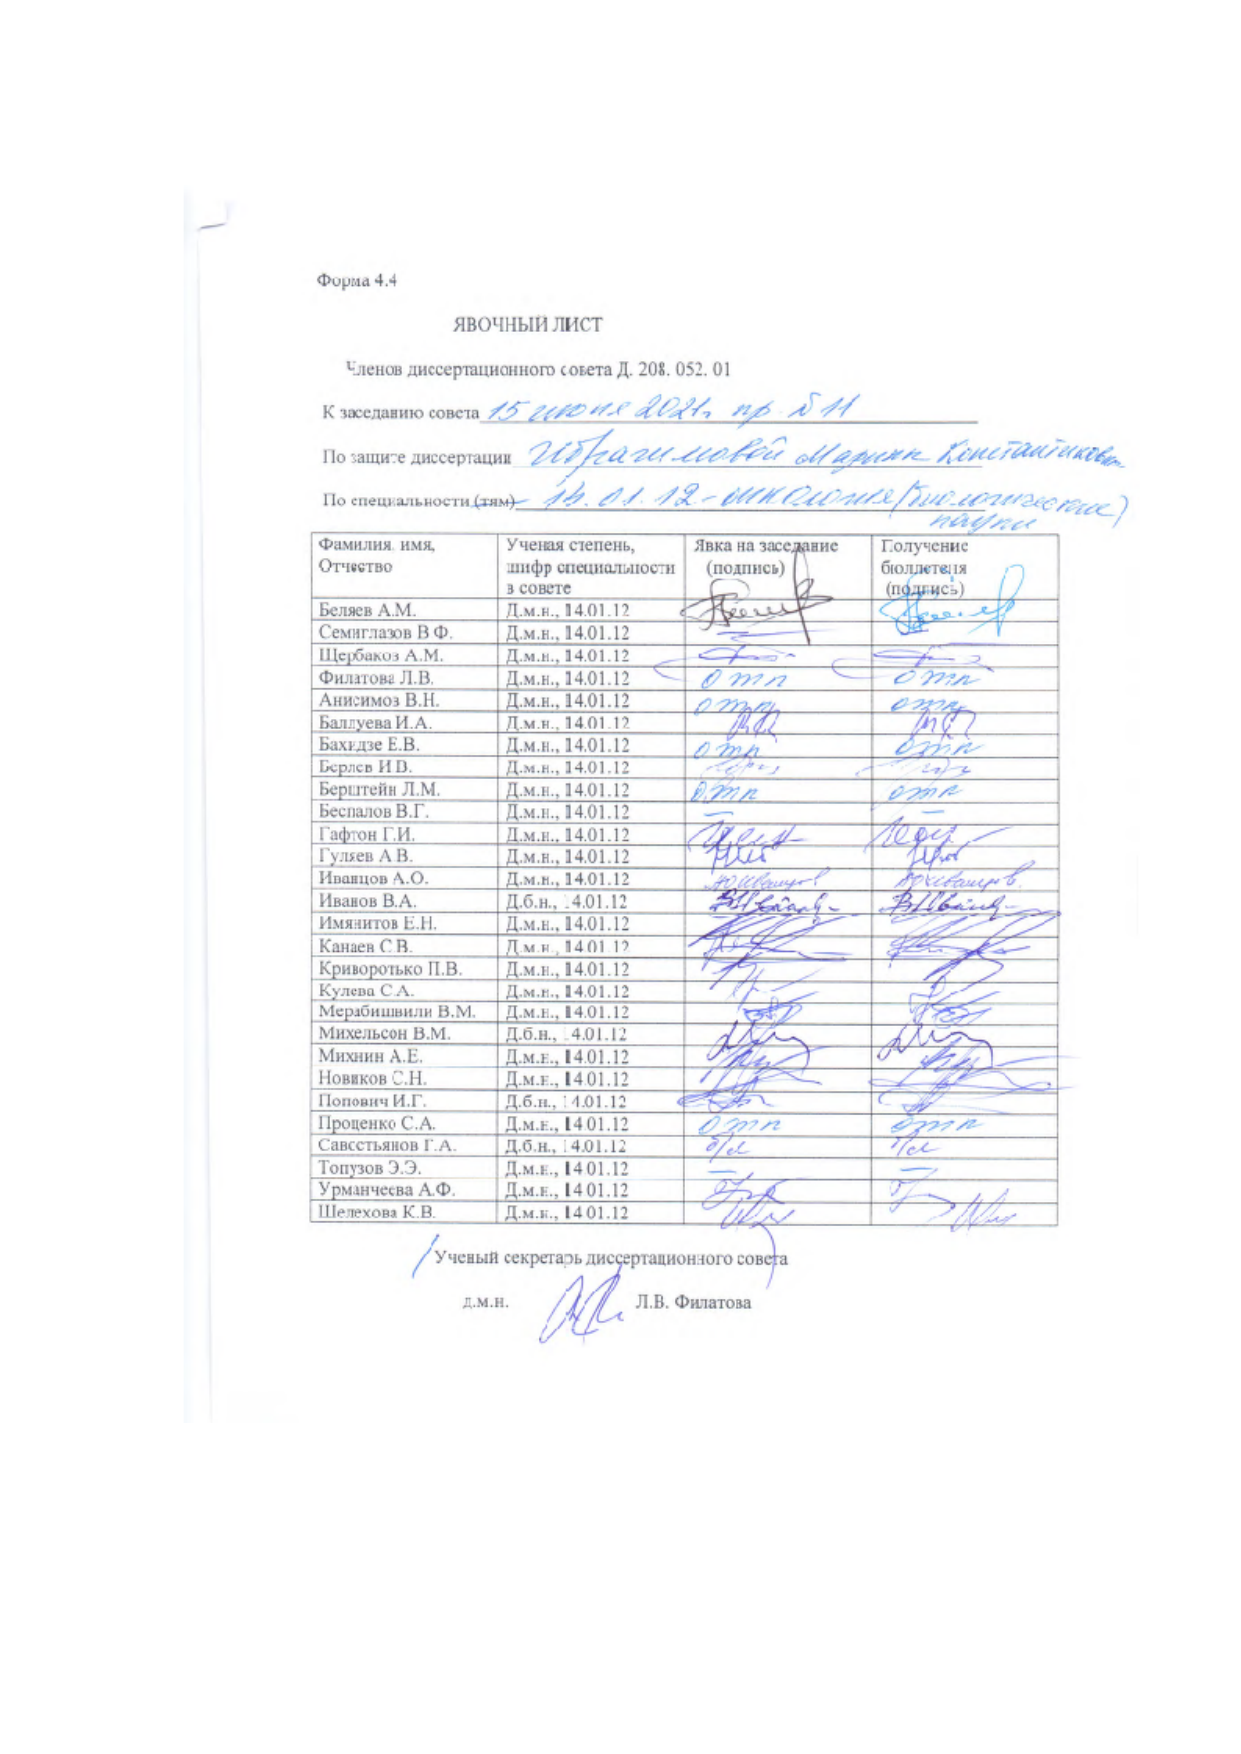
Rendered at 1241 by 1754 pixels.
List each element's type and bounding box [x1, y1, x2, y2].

picture [183, 185, 1140, 1423]
